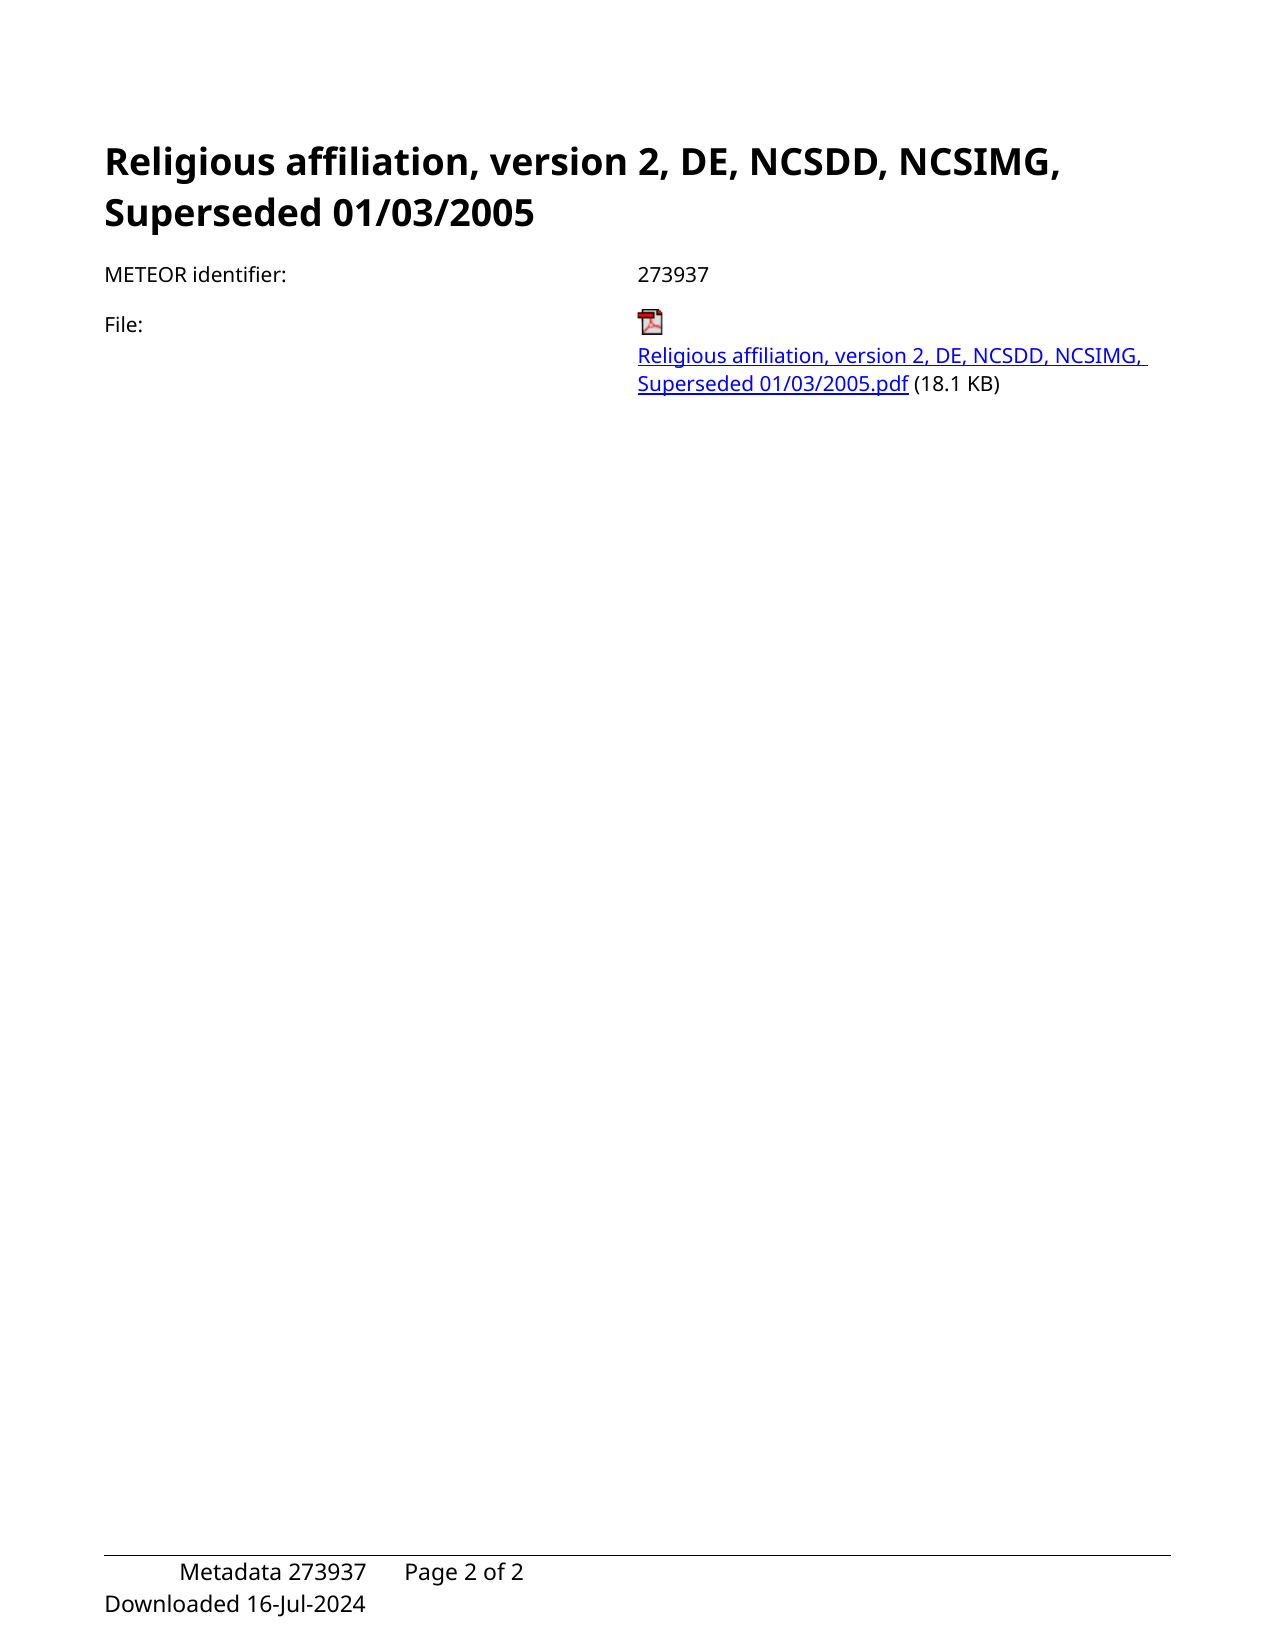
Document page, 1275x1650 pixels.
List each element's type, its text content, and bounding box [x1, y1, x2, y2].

subtitle Religious affiliation, version 2, DE, NCSDD, NCSIMG, Superseded 01/03/2005 [104, 135, 1171, 237]
table_cell File: [93, 299, 626, 439]
table_header 273937 [626, 250, 1159, 299]
table_cell Religious affiliation, version 2, DE, NCSDD, NCSIMG, Superseded 01/03/2005.pdf (18.1 KB) [626, 299, 1159, 439]
table_header METEOR identifier: [93, 250, 626, 299]
